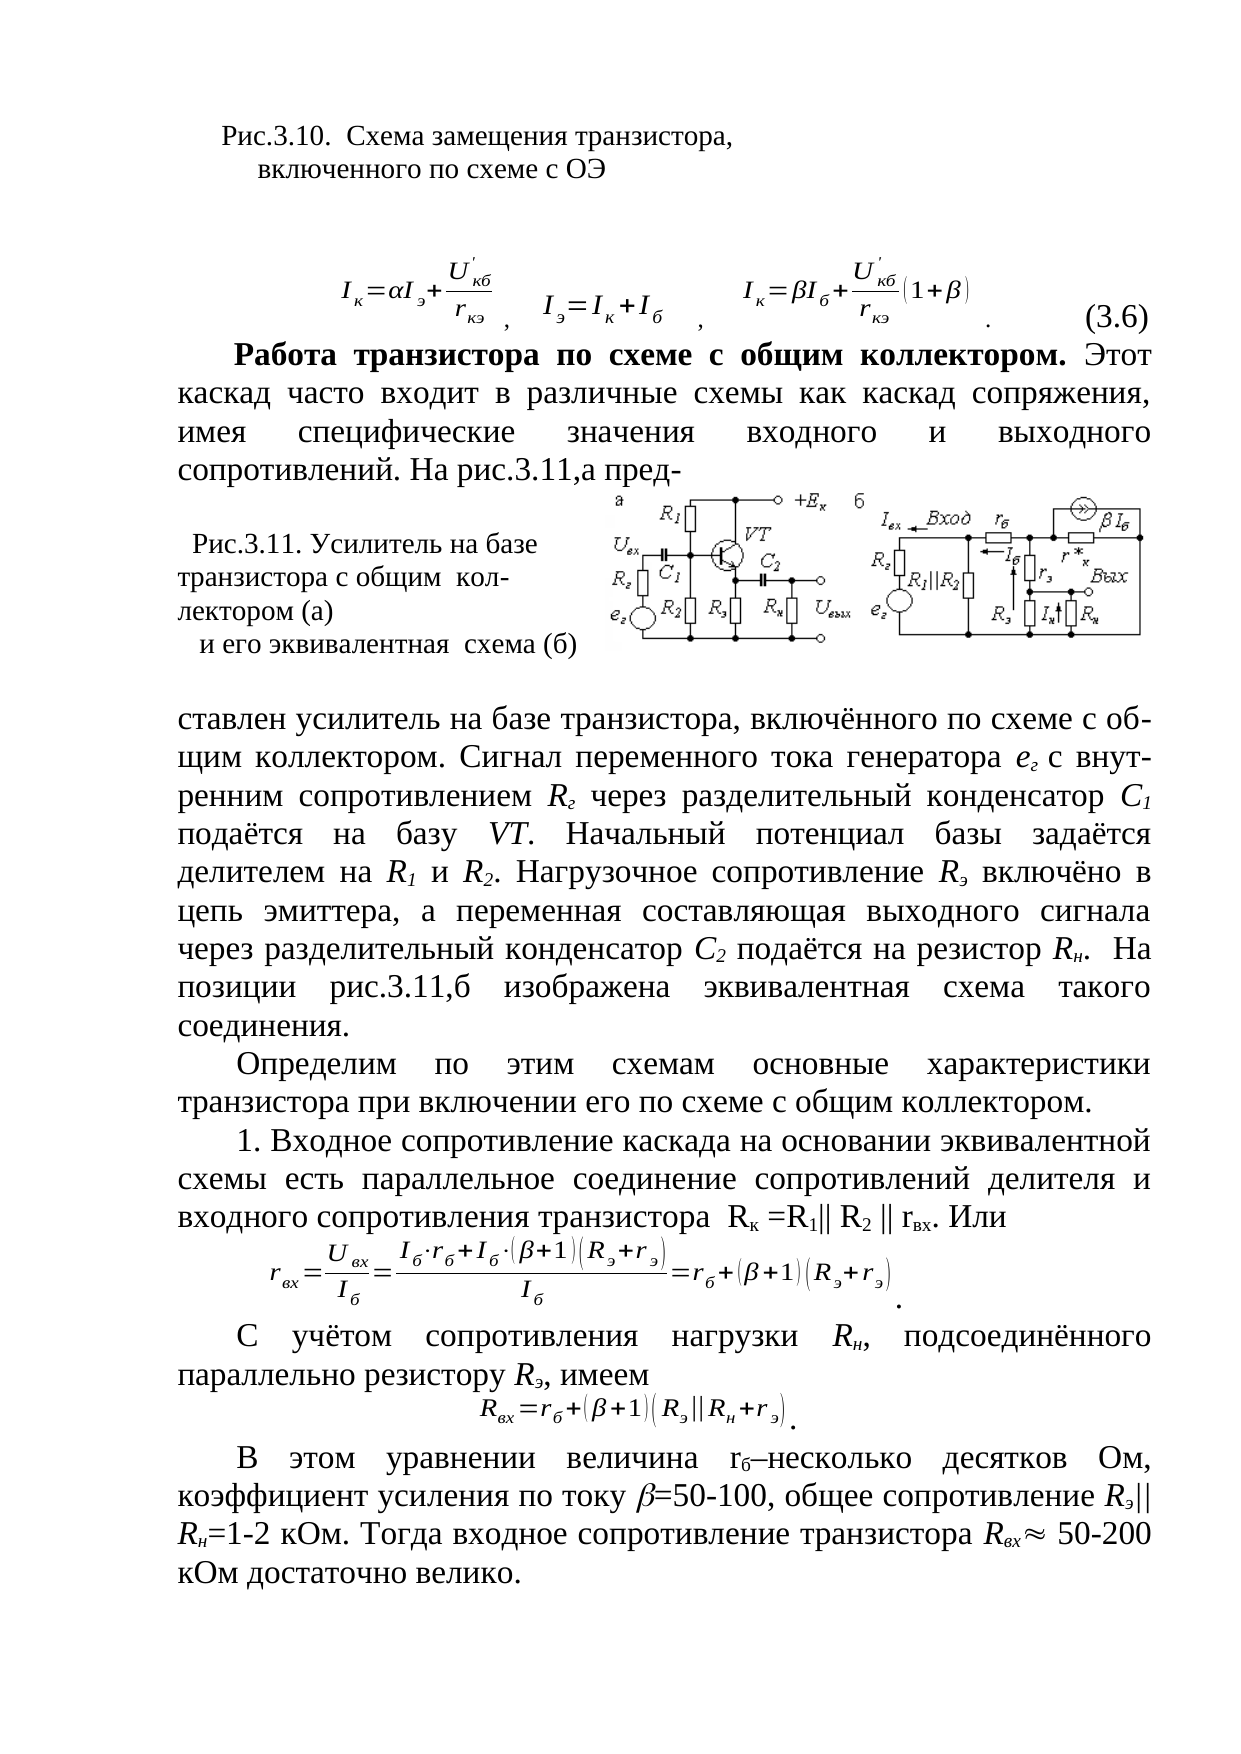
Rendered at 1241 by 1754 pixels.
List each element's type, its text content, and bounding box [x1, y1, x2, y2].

text Работа транзистора по схеме с общим коллектором. Этот каскад часто входит в различные схемы как каскад сопряжения, имея специфические значения входного и выходного сопротивлений. На рис.3.11,а пред- [177, 334, 1152, 487]
text Рис.3.11. Усилитель на базе транзистора с общим коллектором (а) [177, 526, 601, 626]
text и его эквивалентная схема (б) [177, 626, 1152, 660]
text ставлен усилитель на базе транзистора, включённого по схеме с общим коллектором. Сигнал переменного тока генератора ег с внутренним сопротивлением Rг через разделительный конденсатор С1 подаётся на базу VT. Начальный потенциал базы задаётся делителем на R1 и R2. Нагрузочное сопротивление Rэ включёно в цепь эмиттера, а переменная составляющая выходного сигнала через разделительный конденсатор С2 подаётся на резистор Rн. На позиции рис.3.11,б изображена эквивалентная схема такого соединения. [177, 698, 1152, 1043]
text . [177, 1392, 1152, 1437]
text Определим по этим схемам основные характеристики транзистора при включении его по схеме с общим коллектором. [177, 1043, 1152, 1120]
text . [177, 1235, 1152, 1316]
text 1. Входное сопротивление каскада на основании эквивалентной схемы есть параллельное соединение сопротивлений делителя и входного сопротивления транзистора Rк =R1|| R2 || rвх. Или [177, 1120, 1152, 1235]
text , , . (3.6) [177, 253, 1152, 334]
picture [601, 487, 1148, 651]
text В этом уравнении величина rб–несколько десятков Ом, коэффициент усиления по току =50-100, общее сопротивление Rэ||Rн=1-2 кОм. Тогда входное сопротивление транзистора Rвх 50-200 кОм достаточно велико. [177, 1437, 1152, 1590]
text Рис.3.10. Схема замещения транзистора, [177, 118, 1152, 152]
text С учётом сопротивления нагрузки Rн, подсоединённого параллельно резистору Rэ, имеем [177, 1316, 1152, 1392]
text включенного по схеме с ОЭ [177, 152, 1152, 185]
